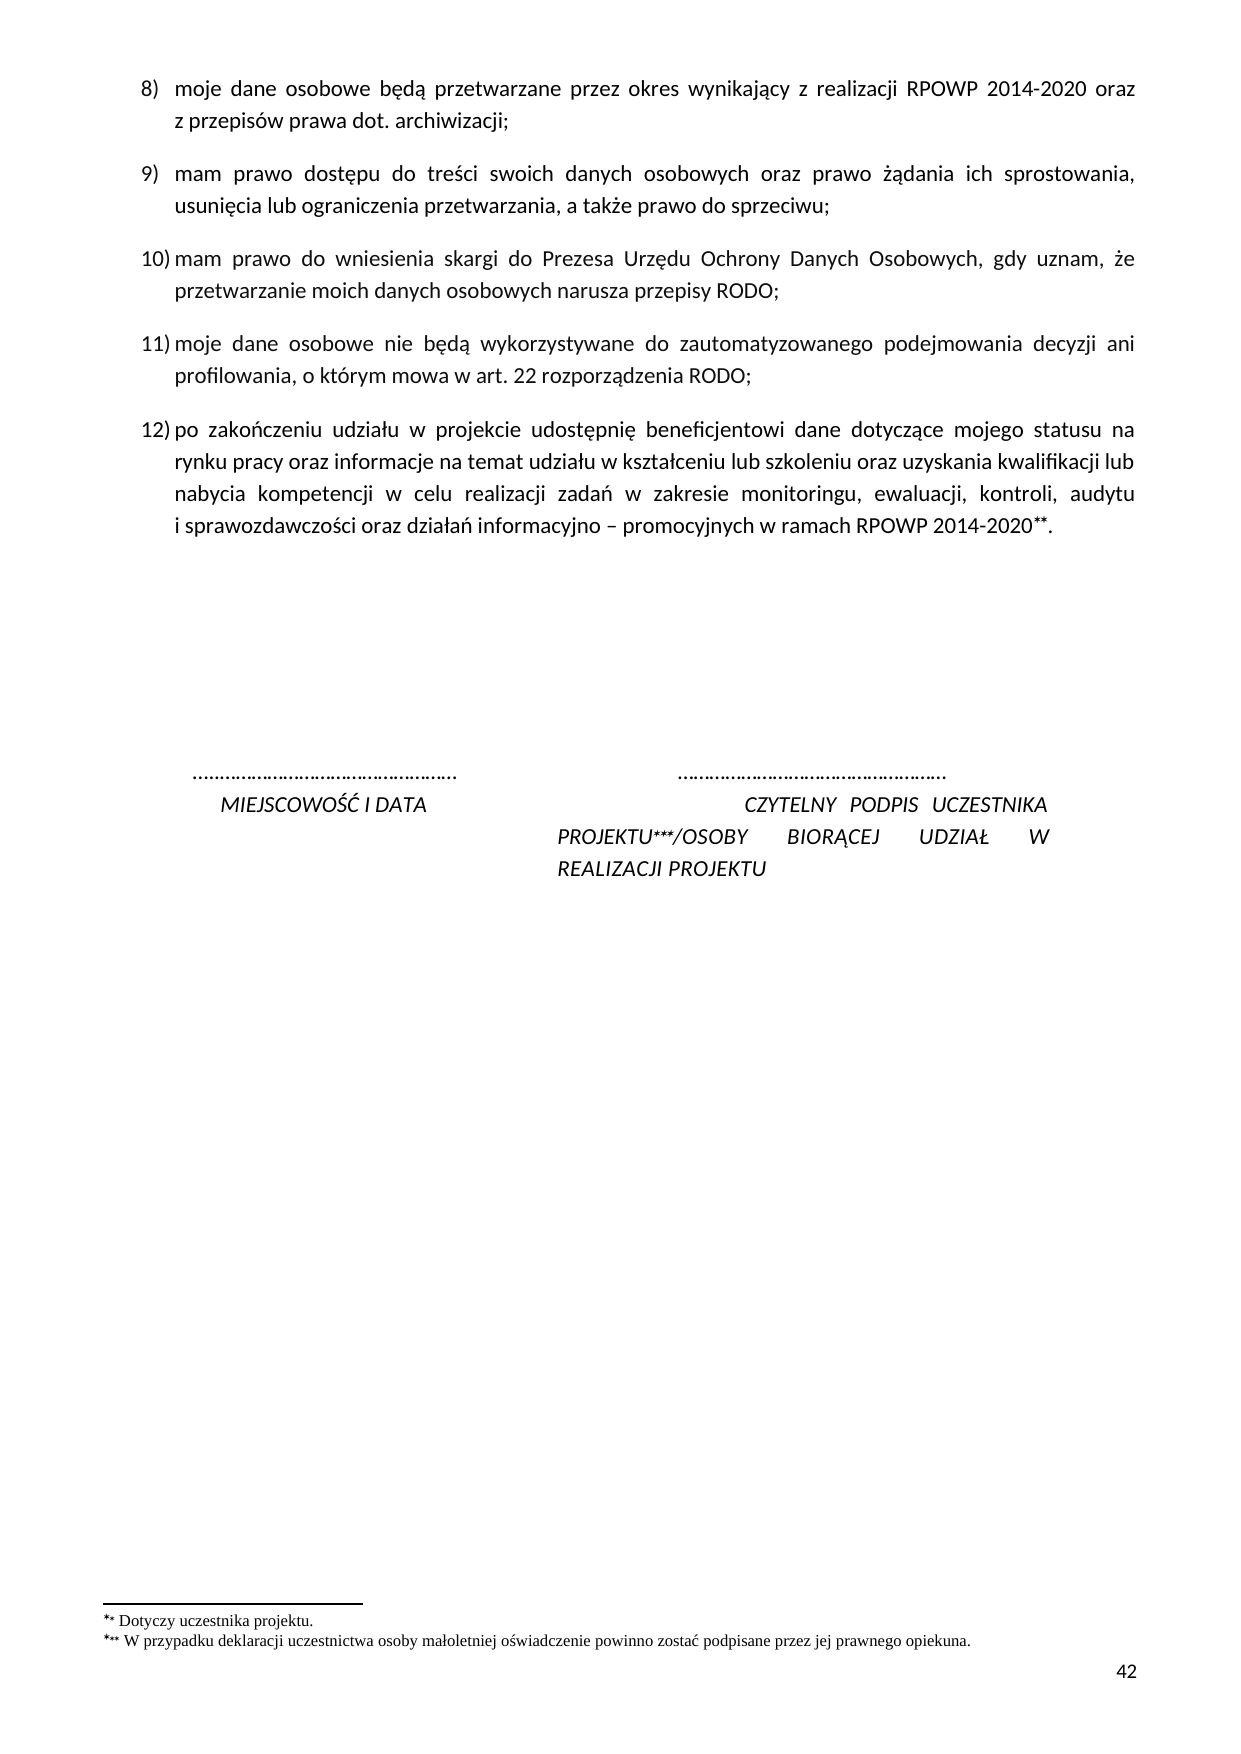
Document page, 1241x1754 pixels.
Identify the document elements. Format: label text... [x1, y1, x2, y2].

table_header …..……………………………………… [104, 758, 546, 790]
list moje dane osobowe nie będą wykorzystywane do zautomatyzowanego podejmowania decyzji ani profilowania, o którym mowa w art. 22 rozporządzenia RODO; [141, 329, 1137, 390]
list mam prawo dostępu do treści swoich danych osobowych oraz prawo żądania ich sprostowania, usunięcia lub ograniczenia przetwarzania, a także prawo do sprzeciwu; [141, 159, 1137, 219]
list moje dane osobowe będą przetwarzane przez okres wynikający z realizacji RPOWP 2014-2020 oraz z przepisów prawa dot. archiwizacji; [141, 74, 1137, 134]
list po zakończeniu udziału w projekcie udostępnię beneficjentowi dane dotyczące mojego statusu na rynku pracy oraz informacje na temat udziału w kształceniu lub szkoleniu oraz uzyskania kwalifikacji lub nabycia kompetencji w celu realizacji zadań w zakresie monitoringu, ewaluacji, kontroli, audytu i sprawozdawczości oraz działań informacyjno – promocyjnych w ramach RPOWP 2014-2020. [141, 415, 1137, 539]
table_header …………………………………………… [546, 758, 1063, 790]
list mam prawo do wniesienia skargi do Prezesa Urzędu Ochrony Danych Osobowych, gdy uznam, że przetwarzanie moich danych osobowych narusza przepisy RODO; [141, 244, 1137, 304]
table_cell CZYTELNY PODPIS UCZESTNIKA PROJEKTU/OSOBY BIORĄCEJ UDZIAŁ W REALIZACJI PROJEKTU [546, 790, 1063, 886]
table_cell MIEJSCOWOŚĆ I DATA [104, 790, 546, 886]
